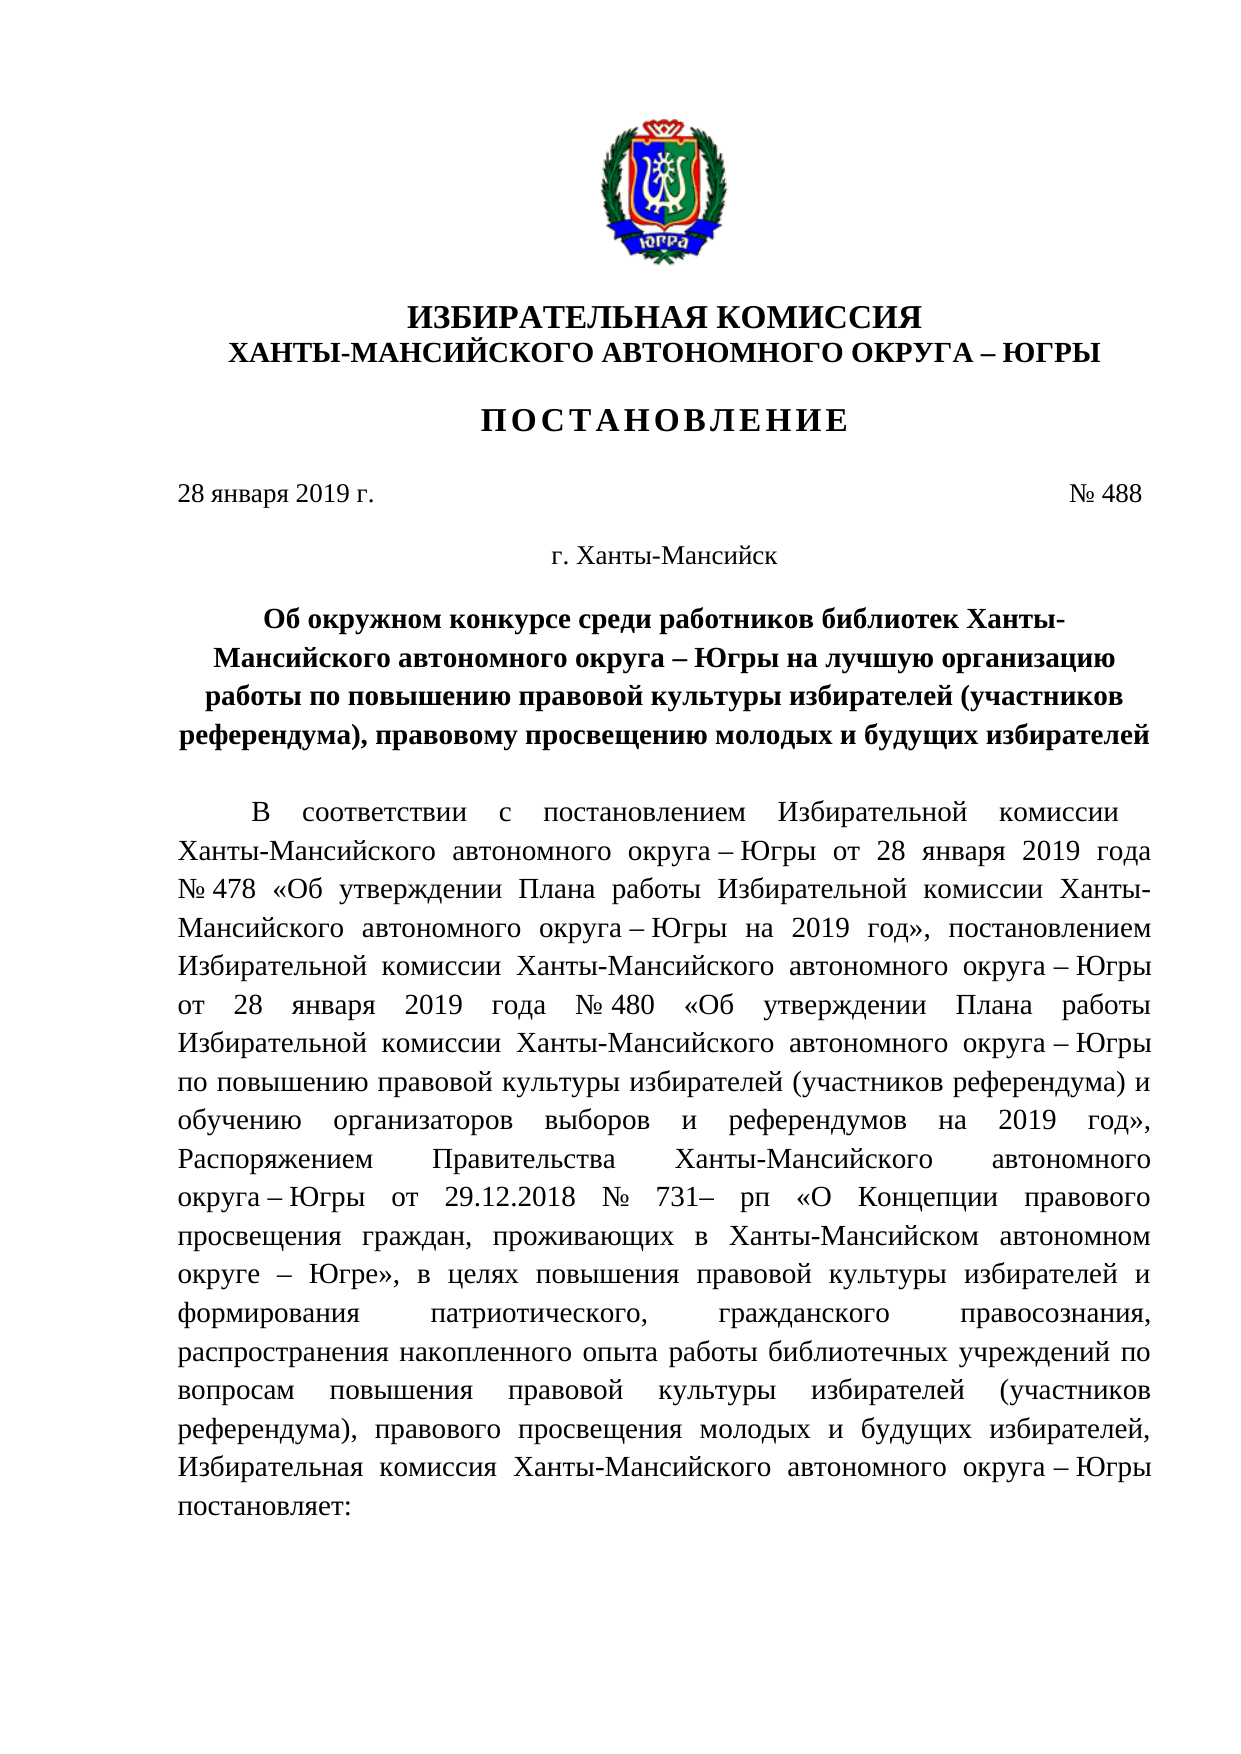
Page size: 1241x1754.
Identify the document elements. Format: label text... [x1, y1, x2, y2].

text В соответствии с постановлением Избирательной комиссии Ханты-Мансийского автономного округа – Югры от 28 января 2019 года № 478 «Об утверждении Плана работы Избирательной комиссии Ханты-Мансийского автономного округа – Югры на 2019 год», постановлением Избирательной комиссии Ханты-Мансийского автономного округа – Югры от 28 января 2019 года № 480 «Об утверждении Плана работы Избирательной комиссии Ханты-Мансийского автономного округа – Югры по повышению правовой культуры избирателей (участников референдума) и обучению организаторов выборов и референдумов на 2019 год», Распоряжением Правительства Ханты-Мансийского автономного округа – Югры от 29.12.2018 № 731– рп «О Концепции правового просвещения граждан, проживающих в Ханты-Мансийском автономном округе – Югре», в целях повышения правовой культуры избирателей и формирования патриотического, гражданского правосознания, распространения накопленного опыта работы библиотечных учреждений по вопросам повышения правовой культуры избирателей (участников референдума), правового просвещения молодых и будущих избирателей, Избирательная комиссия Ханты-Мансийского автономного округа – Югры постановляет: [177, 794, 1152, 1521]
text ИЗБИРАТЕЛЬНАЯ КОМИССИЯ [177, 297, 1152, 335]
text г. Ханты-Мансийск [177, 539, 1152, 570]
text 28 января 2019 г. № 488 [177, 477, 1152, 508]
text ХАНТЫ-МАНСИЙСКОГО АВТОНОМНОГО ОКРУГА – ЮГРЫ [177, 335, 1152, 369]
picture [600, 118, 729, 266]
text ПОСТАНОВЛЕНИЕ [177, 400, 1152, 438]
text Об окружном конкурсе среди работников библиотек Ханты-Мансийского автономного округа – Югры на лучшую организацию работы по повышению правовой культуры избирателей (участников референдума), правовому просвещению молодых и будущих избирателей [177, 601, 1152, 751]
